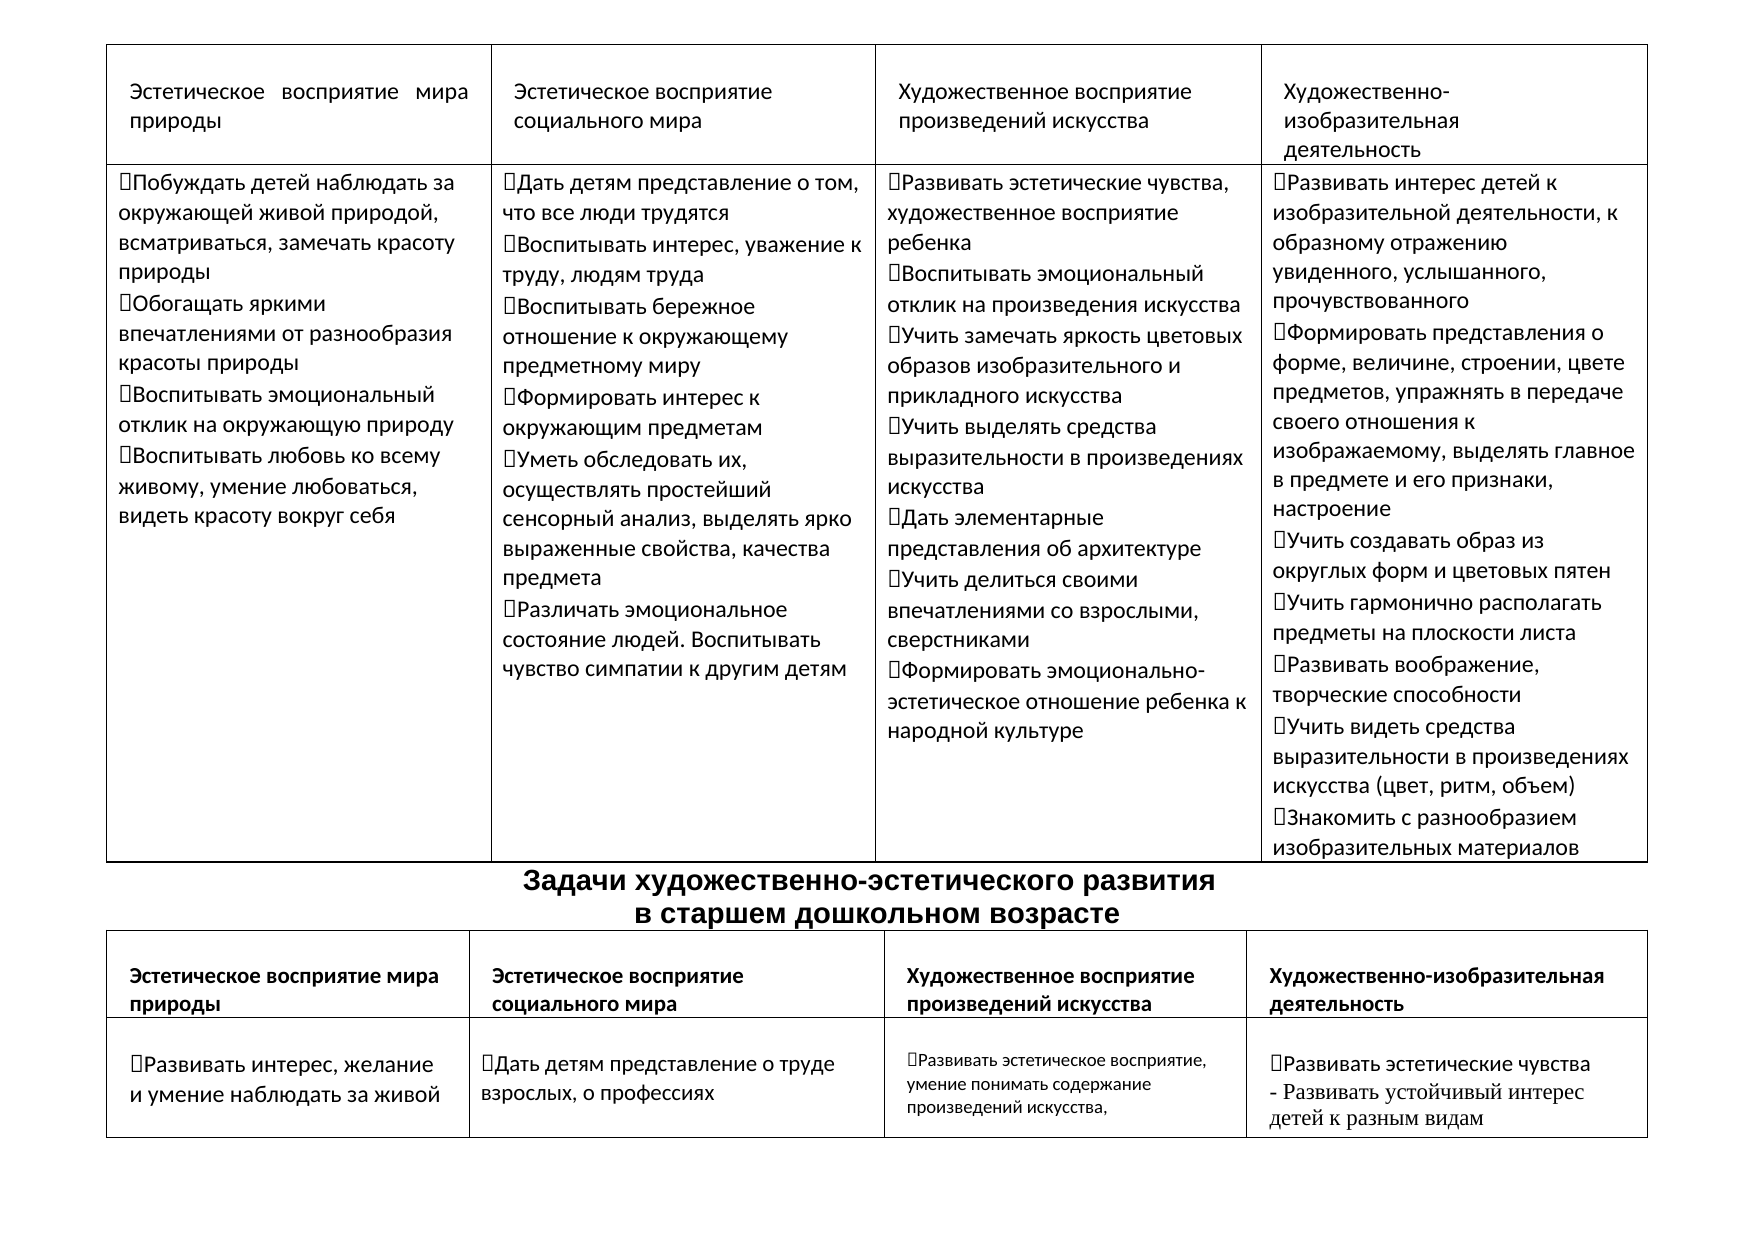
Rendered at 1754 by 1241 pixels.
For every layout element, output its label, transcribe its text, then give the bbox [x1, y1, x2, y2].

table_header [492, 45, 875, 164]
table_header [1247, 931, 1647, 1017]
table_cell Дать детям представление о том, что все люди трудятся Воспитывать интерес, уважение к труду, людям труда Воспитывать бережное отношение к окружающему предметному миру Формировать интерес к окружающим предметам Уметь обследовать их, осуществлять простейший сенсорный анализ, выделять ярко выраженные свойства, качества предмета Различать эмоциональное состояние людей. Воспитывать чувство симпатии к другим детям [492, 165, 875, 861]
table_cell [107, 1018, 469, 1137]
table_header [885, 931, 1246, 1017]
table_header [107, 45, 491, 164]
table_cell Развивать эстетические чувства, художественное восприятие ребенка Воспитывать эмоциональный отклик на произведения искусства Учить замечать яркость цветовых образов изобразительного и прикладного искусства Учить выделять средства выразительности в произведениях искусства Дать элементарные представления об архитектуре Учить делиться своими впечатлениями со взрослыми, сверстниками Формировать эмоционально-эстетическое отношение ребенка к народной культуре [876, 165, 1261, 861]
text Задачи художественно-эстетического развития [118, 863, 1636, 896]
table_header [470, 931, 884, 1017]
text в старшем дошкольном возрасте [118, 896, 1636, 929]
table_cell [885, 1018, 1246, 1137]
table_header [876, 45, 1261, 164]
table_cell Побуждать детей наблюдать за окружающей живой природой, всматриваться, замечать красоту природы Обогащать яркими впечатлениями от разнообразия красоты природы Воспитывать эмоциональный отклик на окружающую природу Воспитывать любовь ко всему живому, умение любоваться, видеть красоту вокруг себя [107, 165, 491, 861]
table_cell [470, 1018, 884, 1137]
table_header [107, 931, 469, 1017]
table_header [1262, 45, 1647, 164]
table_cell Развивать интерес детей к изобразительной деятельности, к образному отражению увиденного, услышанного, прочувствованного Формировать представления о форме, величине, строении, цвете предметов, упражнять в передаче своего отношения к изображаемому, выделять главное в предмете и его признаки, настроение Учить создавать образ из округлых форм и цветовых пятен Учить гармонично располагать предметы на плоскости листа Развивать воображение, творческие способности Учить видеть средства выразительности в произведениях искусства (цвет, ритм, объем) Знакомить с разнообразием изобразительных материалов [1262, 165, 1647, 861]
table_cell [1247, 1018, 1647, 1137]
